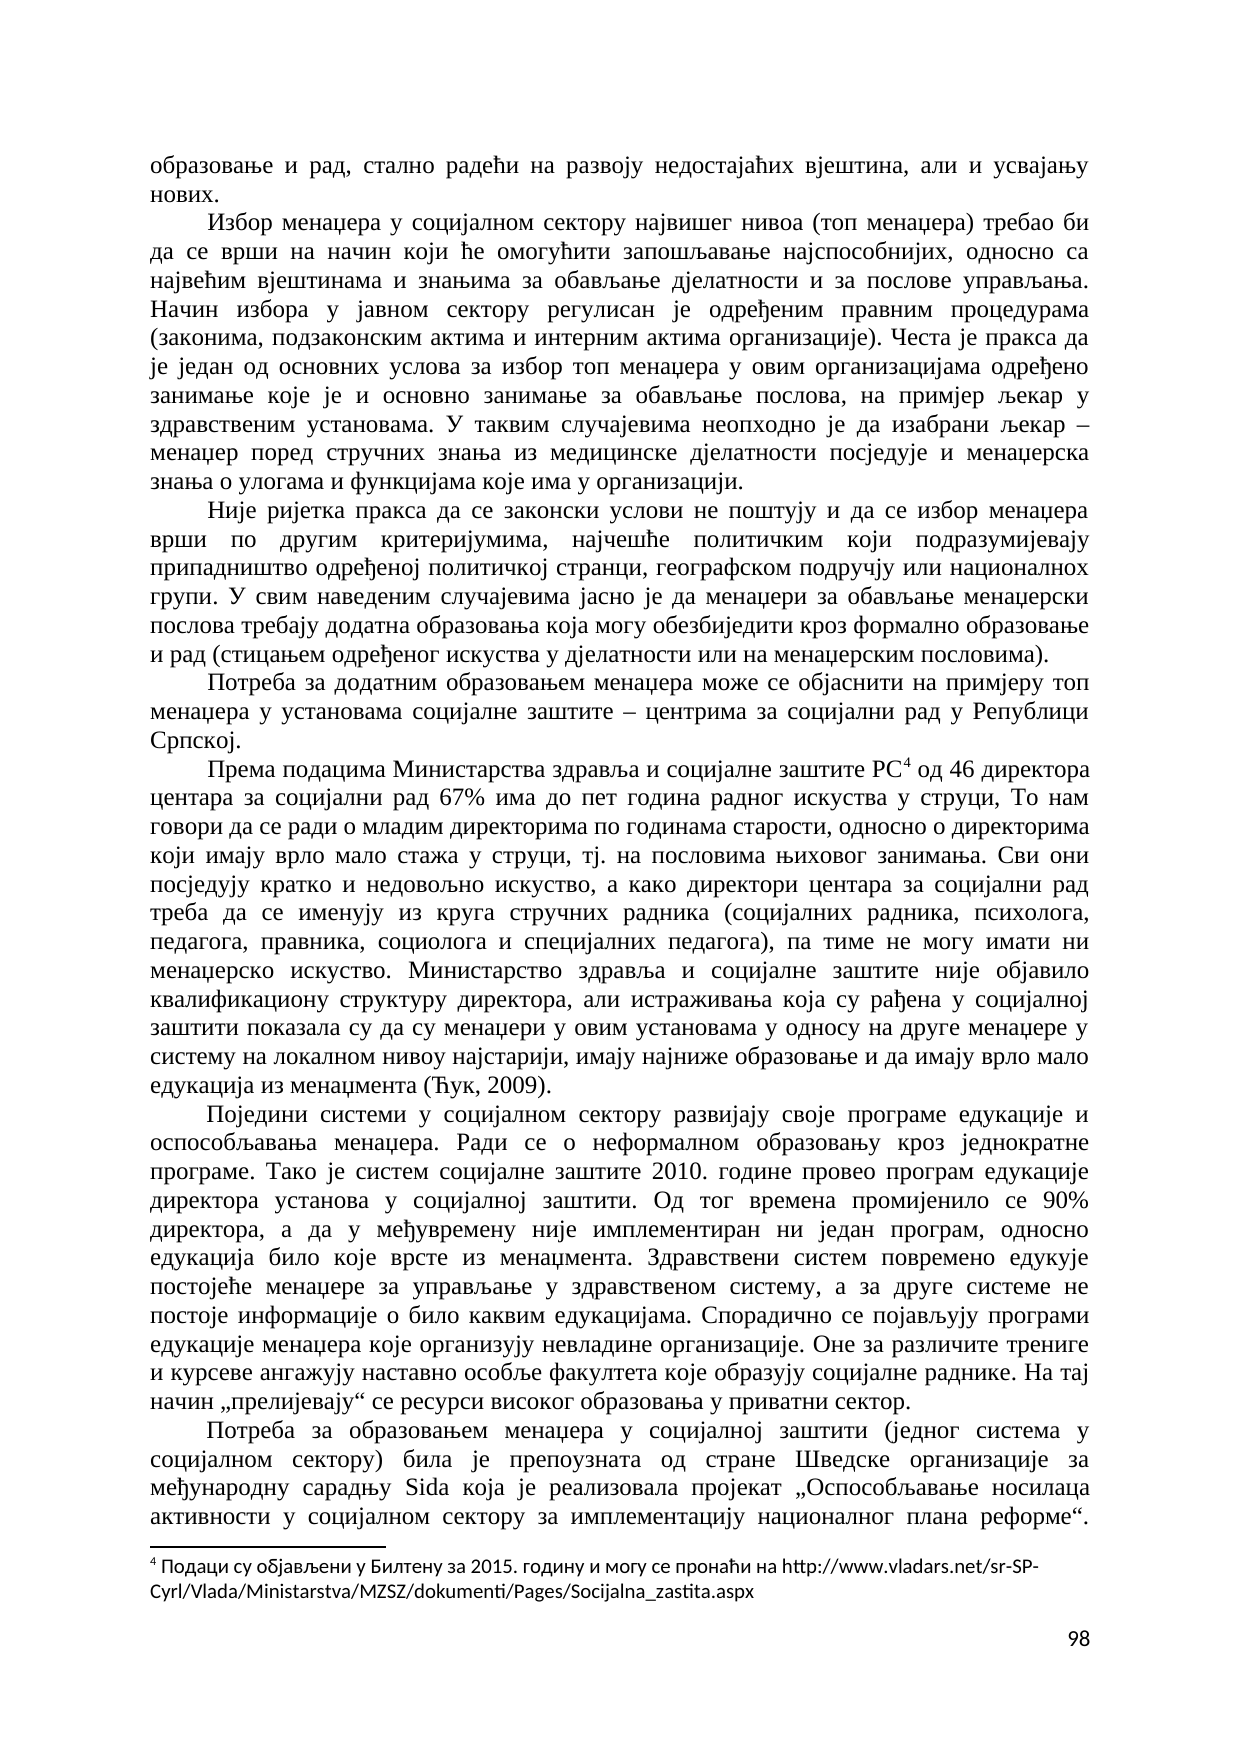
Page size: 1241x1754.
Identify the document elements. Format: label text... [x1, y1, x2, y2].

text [150, 1415, 1090, 1530]
text Према подацима Министарства здравља и социјалне заштите РС од 46 директора центара за социјални рад 67% има до пет година радног искуства у струци, То нам говори да се ради о младим директорима по годинама старости, односно о директорима који имају врло мало стажа у струци, тј. на пословима њиховог занимања. Сви они посједују кратко и недовољно искуство, а како директори центара за социјални рад треба да се именују из круга стручних радника (социјалних радника, психолога, педагога, правника, социолога и специјалних педагога), па тиме не могу имати ни менаџерско искуство. Министарство здравља и социјалне заштите није објавило квалификациону структуру директора, али истраживања која су рађена у социјалној заштити показала су да су менаџери у овим установама у односу на друге менаџере у систему на локалном нивоу најстарији, имају најниже образовање и да имају врло мало едукација из менаџмента (Ћук, 2009). [150, 754, 1090, 1099]
text Избор менаџера у социјалном сектору највишег нивоа (топ менаџера) требао би да се врши на начин који ће омогућити запошљавање најспособнијих, односно са највећим вјештинама и знањима за обављање дјелатности и за послове управљања. Начин избора у јавном сектору регулисан је одређеним правним процедурама (законима, подзаконским актима и интерним актима организације). Честа је пракса да је један од основних услова за избор топ менаџера у овим организацијама одређено занимање које је и основно занимање за обављање послова, на примјер љекар у здравственим установама. У таквим случајевима неопходно је да изабрани љекар – менаџер поред стручних знања из медицинске дјелатности посједује и менаџерска знања о улогама и функцијама које има у организацији. [150, 207, 1090, 495]
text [150, 150, 1090, 207]
text Потреба за додатним образовањем менаџера може се објаснити на примјеру топ менаџера у установама социјалне заштите – центрима за социјални рад у Републици Српској. [150, 667, 1090, 754]
text Није ријетка пракса да се законски услови не поштују и да се избор менаџера врши по другим критеријумима, најчешће политичким који подразумијевају припадништво одређеној политичкој странци, географском подручју или националнох групи. У свим наведеним случајевима јасно је да менаџери за обављање менаџерски послова требају додатна образовања која могу обезбиједити кроз формално образовање и рад (стицањем одређеног искуства у дјелатности или на менаџерским пословима). [150, 495, 1090, 667]
text Поједини системи у социјалном сектору развијају своје програме едукације и оспособљавања менаџера. Ради се о неформалном образовању кроз једнократне програме. Тако је систем социјалне заштите 2010. године провео програм едукације директора установа у социјалној заштити. Од тог времена промијенило се 90% директора, а да у међувремену није имплементиран ни један програм, односно едукација било које врсте из менаџмента. Здравствени систем повремено едукује постојеће менаџере за управљање у здравственом систему, а за друге системе не постоје информације о било каквим едукацијама. Спорадично се појављују програми едукације менаџера које организују невладине организације. Оне за различите трениге и курсеве ангажују наставно особље факултета које образују социјалне раднике. На тај начин „прелијевају“ се ресурси високог образовања у приватни сектор. [150, 1099, 1090, 1415]
